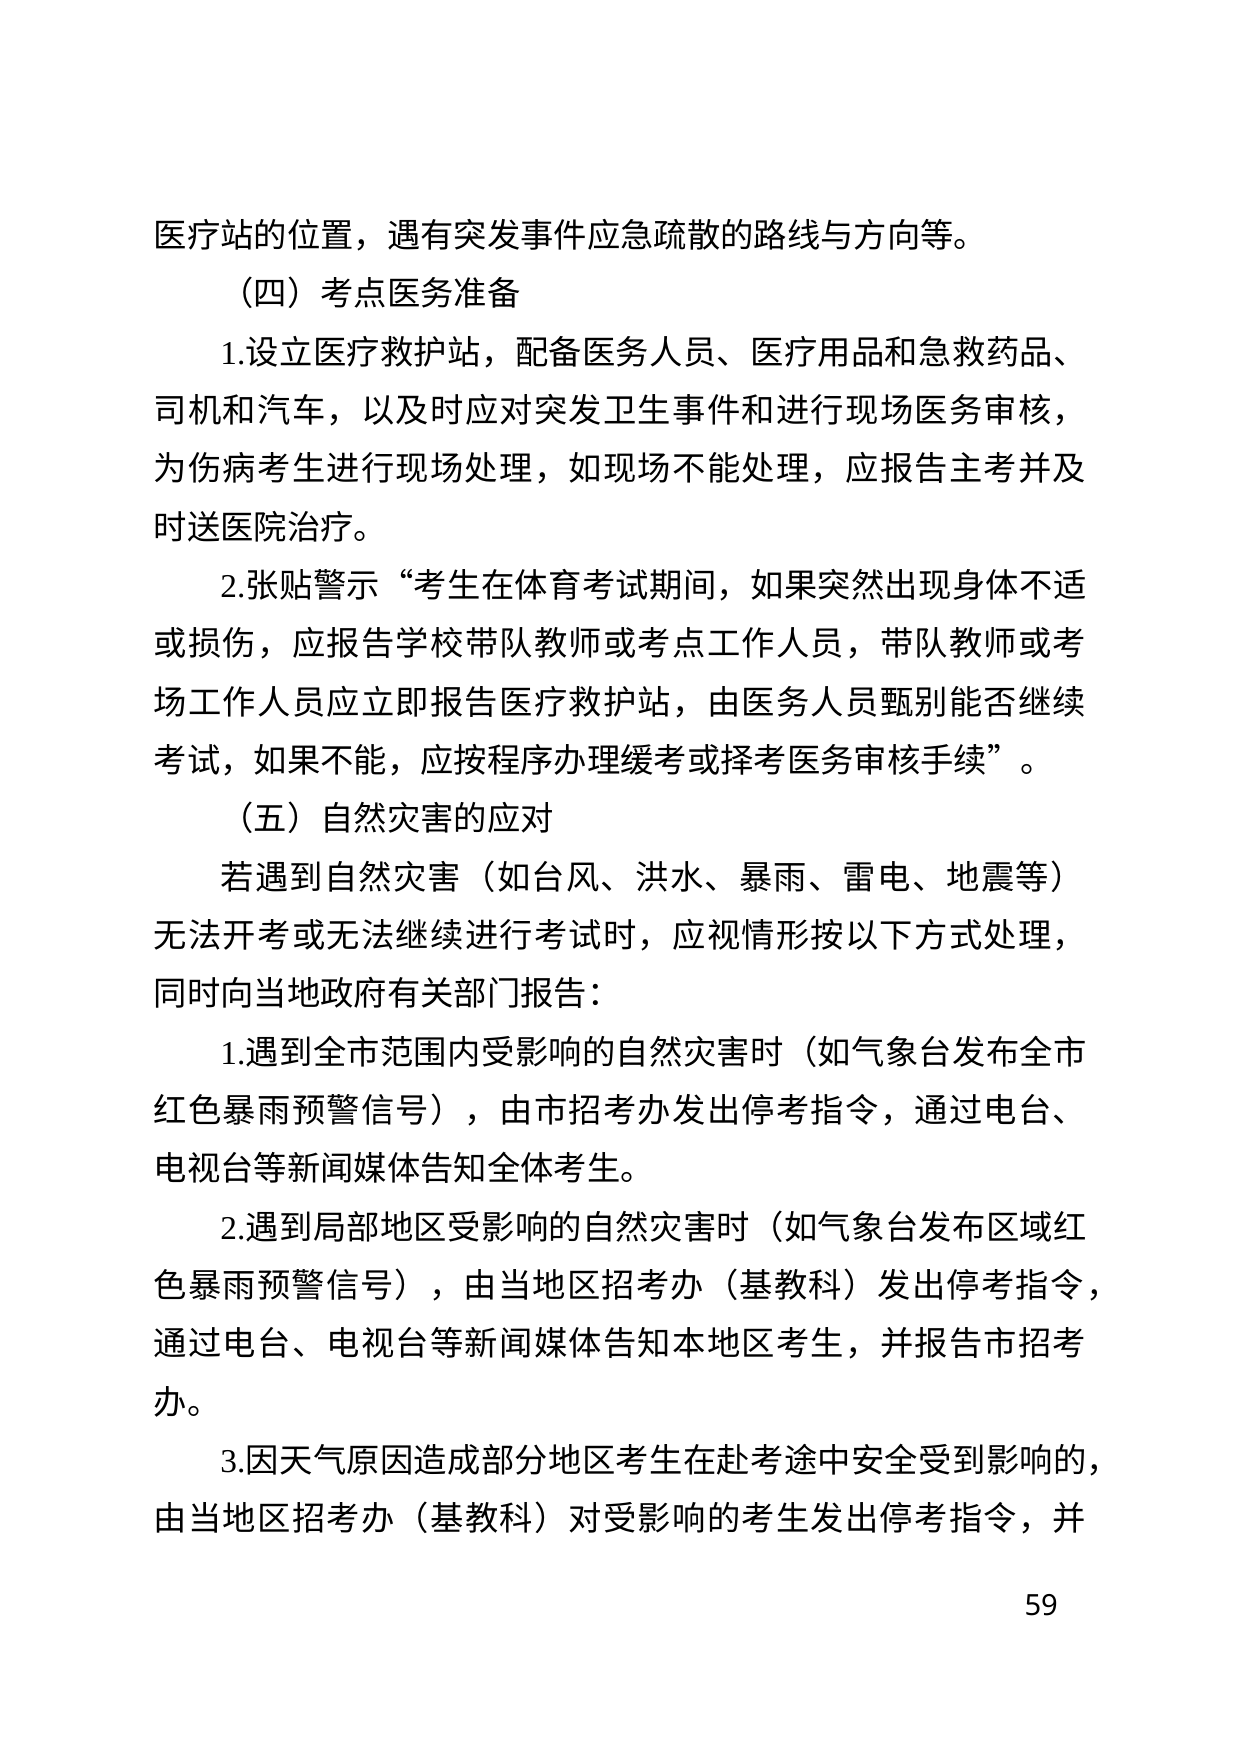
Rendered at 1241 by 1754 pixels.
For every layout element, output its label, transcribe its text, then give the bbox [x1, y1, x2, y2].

text 2.遇到局部地区受影响的自然灾害时（如气象台发布区域红色暴雨预警信号），由当地区招考办（基教科）发出停考指令，通过电台、电视台等新闻媒体告知本地区考生，并报告市招考办。 [153, 1192, 1087, 1426]
text 若遇到自然灾害（如台风、洪水、暴雨、雷电、地震等），无法开考或无法继续进行考试时，应视情形按以下方式处理，同时向当地政府有关部门报告： [153, 842, 1087, 1017]
text 1.遇到全市范围内受影响的自然灾害时（如气象台发布全市红色暴雨预警信号），由市招考办发出停考指令，通过电台、电视台等新闻媒体告知全体考生。 [153, 1017, 1087, 1192]
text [153, 201, 1087, 259]
text 2.张贴警示“考生在体育考试期间，如果突然出现身体不适或损伤，应报告学校带队教师或考点工作人员，带队教师或考场工作人员应立即报告医疗救护站，由医务人员甄别能否继续考试，如果不能，应按程序办理缓考或择考医务审核手续”。 [153, 551, 1087, 784]
text 1.设立医疗救护站，配备医务人员、医疗用品和急救药品、司机和汽车，以及时应对突发卫生事件和进行现场医务审核，为伤病考生进行现场处理，如现场不能处理，应报告主考并及时送医院治疗。 [153, 317, 1087, 551]
text （四）考点医务准备 [153, 259, 1087, 317]
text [153, 1426, 1087, 1542]
text （五）自然灾害的应对 [153, 784, 1087, 842]
